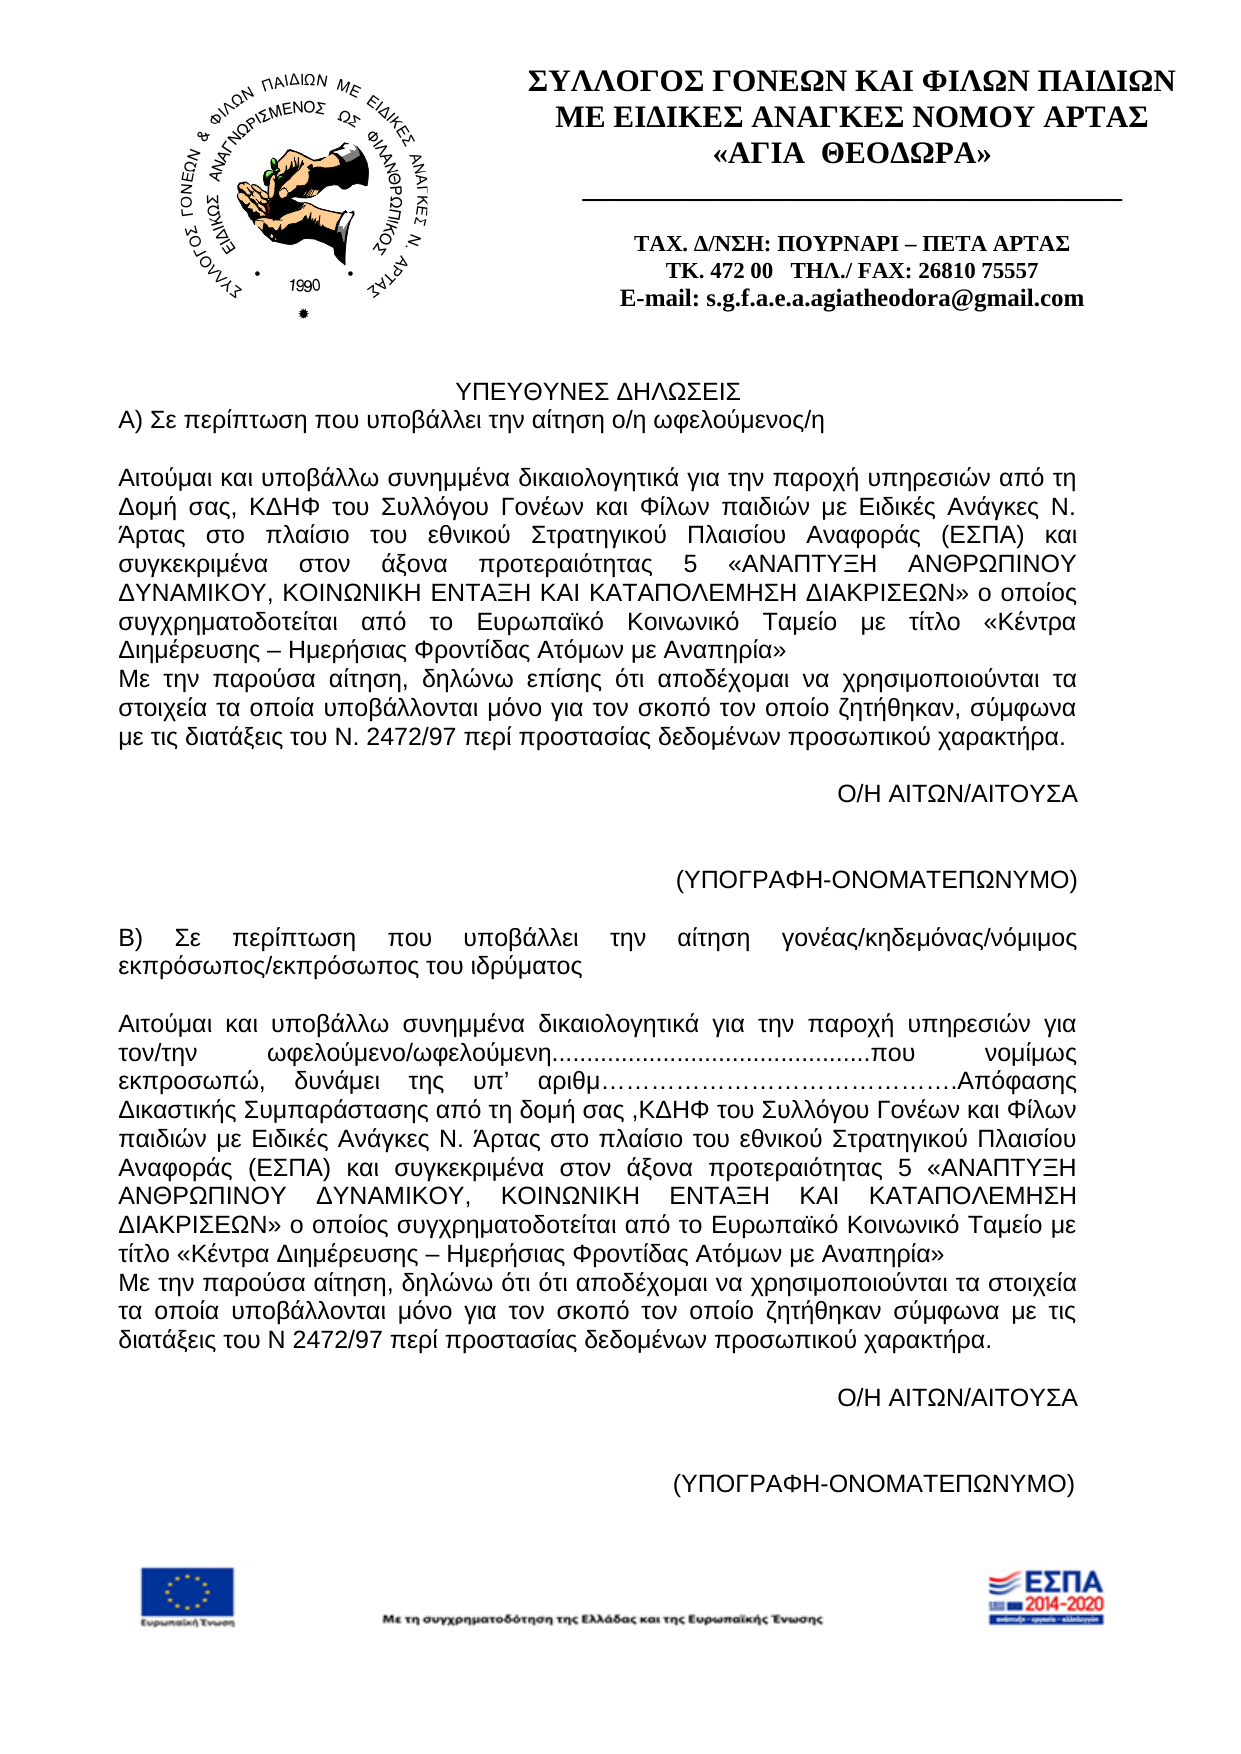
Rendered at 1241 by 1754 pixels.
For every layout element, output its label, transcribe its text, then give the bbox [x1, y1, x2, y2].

text Με την παρούσα αίτηση, δηλώνω επίσης ότι αποδέχομαι να χρησιμοποιούνται τα στοιχεία τα οποία υποβάλλονται μόνο για τον σκοπό τον οποίο ζητήθηκαν, σύμφωνα με τις διατάξεις του Ν. 2472/97 περί προστασίας δεδομένων προσωπικού χαρακτήρα. [118, 664, 1078, 750]
text Αιτούμαι και υποβάλλω συνημμένα δικαιολογητικά για την παροχή υπηρεσιών από τη Δομή σας, ΚΔΗΦ του Συλλόγου Γονέων και Φίλων παιδιών με Ειδικές Ανάγκες Ν. Άρτας στο πλαίσιο του εθνικού Στρατηγικού Πλαισίου Αναφοράς (ΕΣΠΑ) και συγκεκριμένα στον άξονα προτεραιότητας 5 «ΑΝΑΠΤΥΞΗ ΑΝΘΡΩΠΙΝΟΥ ΔΥΝΑΜΙΚΟΥ, ΚΟΙΝΩΝΙΚΗ ΕΝΤΑΞΗ ΚΑΙ ΚΑΤΑΠΟΛΕΜΗΣΗ ΔΙΑΚΡΙΣΕΩΝ» ο οποίος συγχρηματοδοτείται από το Ευρωπαϊκό Κοινωνικό Ταμείο με τίτλο «Κέντρα Διημέρευσης – Ημερήσιας Φροντίδας Ατόμων με Αναπηρία» [118, 463, 1078, 664]
picture [180, 73, 428, 319]
text Β) Σε περίπτωση που υποβάλλει την αίτηση γονέας/κηδεμόνας/νόμιμος εκπρόσωπος/εκπρόσωπος του ιδρύματος [118, 922, 1078, 980]
text Αιτούμαι και υποβάλλω συνημμένα δικαιολογητικά για την παροχή υπηρεσιών για τον/την ωφελούμενο/ωφελούμενη..............................................που νομίμως εκπροσωπώ, δυνάμει της υπ’ αριθμ…………………………………….Απόφασης Δικαστικής Συμπαράστασης από τη δομή σας ,ΚΔΗΦ του Συλλόγου Γονέων και Φίλων παιδιών με Ειδικές Ανάγκες Ν. Άρτας στο πλαίσιο του εθνικού Στρατηγικού Πλαισίου Αναφοράς (ΕΣΠΑ) και συγκεκριμένα στον άξονα προτεραιότητας 5 «ΑΝΑΠΤΥΞΗ ΑΝΘΡΩΠΙΝΟΥ ΔΥΝΑΜΙΚΟΥ, ΚΟΙΝΩΝΙΚΗ ΕΝΤΑΞΗ ΚΑΙ ΚΑΤΑΠΟΛΕΜΗΣΗ ΔΙΑΚΡΙΣΕΩΝ» ο οποίος συγχρηματοδοτείται από το Ευρωπαϊκό Κοινωνικό Ταμείο με τίτλο «Κέντρα Διημέρευσης – Ημερήσιας Φροντίδας Ατόμων με Αναπηρία» [118, 1009, 1078, 1267]
text ΥΠΕΥΘΥΝΕΣ ΔΗΛΩΣΕΙΣ [118, 377, 1078, 405]
text Με την παρούσα αίτηση, δηλώνω ότι ότι αποδέχομαι να χρησιμοποιούνται τα στοιχεία τα οποία υποβάλλονται μόνο για τον σκοπό τον οποίο ζητήθηκαν σύμφωνα με τις διατάξεις του Ν 2472/97 περί προστασίας δεδομένων προσωπικού χαρακτήρα. [118, 1267, 1078, 1354]
picture [118, 1517, 1151, 1681]
text (ΥΠΟΓΡΑΦΗ-ΟΝΟΜΑΤΕΠΩΝΥΜΟ) [118, 865, 1078, 894]
text Α) Σε περίπτωση που υποβάλλει την αίτηση ο/η ωφελούμενος/η [118, 405, 1078, 434]
text Ο/Η ΑΙΤΩΝ/ΑΙΤΟΥΣΑ [118, 1382, 1078, 1411]
text (ΥΠΟΓΡΑΦΗ-ΟΝΟΜΑΤΕΠΩΝΥΜΟ) [118, 1469, 1078, 1497]
text Ο/Η ΑΙΤΩΝ/ΑΙΤΟΥΣΑ [118, 779, 1078, 808]
